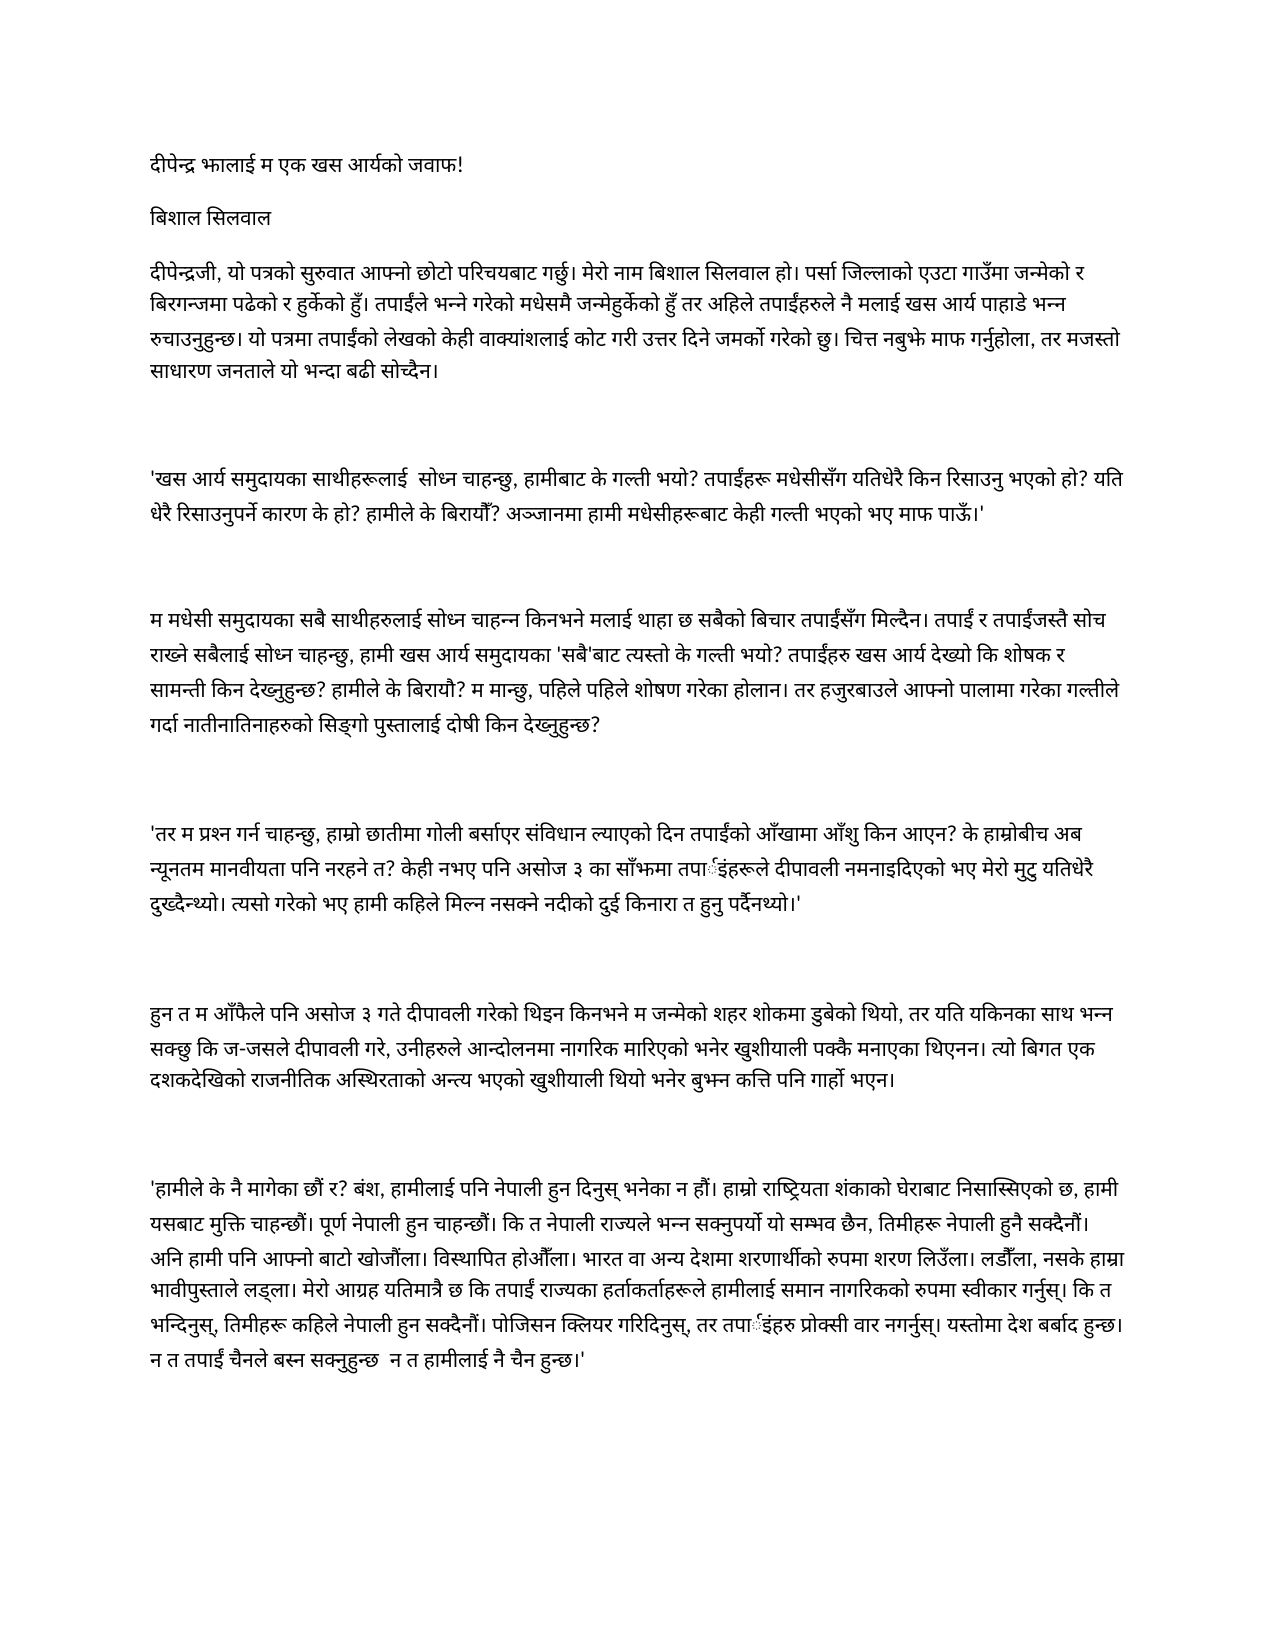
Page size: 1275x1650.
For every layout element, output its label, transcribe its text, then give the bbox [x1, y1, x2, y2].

text हुन त म आँफैले पनि असोज ३ गते दीपावली गरेको थिइन किनभने म जन्मेको शहर शोकमा डुबेको थियो, तर यति यकिनका साथ भन्न सक्छु कि ज-जसले दीपावली गरे, उनीहरुले आन्दोलनमा नागरिक मारिएको भनेर खुशीयाली पक्कै मनाएका थिएनन। त्यो बिगत एक दशकदेखिको राजनीतिक अस्थिरताको अन्त्य भएको खुशीयाली थियो भनेर बुझ्न कत्ति पनि गार्हो भएन। [150, 999, 1125, 1096]
text 'तर म प्रश्न गर्न चाहन्छु, हाम्रो छातीमा गोली बर्साएर संविधान ल्याएको दिन तपाईंको आँखामा आँशु किन आएन? के हाम्रोबीच अब न्यूनतम मानवीयता पनि नरहने त? केही नभए पनि असोज ३ का साँझमा तपार्इंहरूले दीपावली नमनाइदिएको भए मेरो मुटु यतिधेरै दुख्दैन्थ्यो। त्यसो गरेको भए हामी कहिले मिल्न नसक्ने नदीको दुई किनारा त हुनु पर्दैनथ्यो।' [150, 819, 1125, 920]
text दीपेन्द्रजी, यो पत्रको सुरुवात आफ्नो छोटो परिचयबाट गर्छु। मेरो नाम बिशाल सिलवाल हो। पर्सा जिल्लाको एउटा गाउँमा जन्मेको र बिरगन्जमा पढेको र हुर्केको हुँ। तपाईंले भन्ने गरेको मधेसमै जन्मेहुर्केको हुँ तर अहिले तपाईंहरुले नै मलाई खस आर्य पाहाडे भन्न रुचाउनुहुन्छ। यो पत्रमा तपाईंको लेखको केही वाक्यांशलाई कोट गरी उत्तर दिने जमर्को गरेको छु। चित्त नबुझे माफ गर्नुहोला, तर मजस्तो साधारण जनताले यो भन्दा बढी सोच्दैन। [150, 258, 1125, 387]
text 'खस आर्य समुदायका साथीहरूलाई सोध्न चाहन्छु, हामीबाट के गल्ती भयो? तपाईंहरू मधेसीसँग यतिधेरै किन रिसाउनु भएको हो? यति धेरै रिसाउनुपर्ने कारण के हो? हामीले के बिरायौँ? अञ्जानमा हामी मधेसीहरूबाट केही गल्ती भएको भए माफ पाऊँ।' [150, 464, 1125, 530]
text म मधेसी समुदायका सबै साथीहरुलाई सोध्न चाहन्न किनभने मलाई थाहा छ सबैको बिचार तपाईंसँग मिल्दैन। तपाईं र तपाईंजस्तै सोच राख्ने सबैलाई सोध्न चाहन्छु, हामी खस आर्य समुदायका 'सबै'बाट त्यस्तो के गल्ती भयो? तपाईंहरु खस आर्य देख्यो कि शोषक र सामन्ती किन देख्नुहुन्छ? हामीले के बिरायौ? म मान्छु, पहिले पहिले शोषण गरेका होलान। तर हजुरबाउले आफ्नो पालामा गरेका गल्तीले गर्दा नातीनातिनाहरुको सिङ्गो पुस्तालाई दोषी किन देख्नुहुन्छ? [150, 609, 1125, 741]
text बिशाल सिलवाल [150, 206, 1125, 233]
text 'हामीले के नै मागेका छौं र? बंश, हामीलाई पनि नेपाली हुन दिनुस् भनेका न हौं। हाम्रो राष्ट्रियता शंकाको घेराबाट निसास्सिएको छ, हामी यसबाट मुक्ति चाहन्छौं। पूर्ण नेपाली हुन चाहन्छौं। कि त नेपाली राज्यले भन्न सक्नुपर्यो यो सम्भव छैन, तिमीहरू नेपाली हुनै सक्दैनौं। अनि हामी पनि आफ्नो बाटो खोजाैंला। विस्थापित होऔँला। भारत वा अन्य देशमा शरणार्थीको रुपमा शरण लिउँला। लडौँला, नसके हाम्रा भावीपुस्ताले लड्ला। मेरो आग्रह यतिमात्रै छ कि तपाईं राज्यका हर्ताकर्ताहरूले हामीलाई समान नागरिकको रुपमा स्वीकार गर्नुस्। कि त भन्दिनुस्, तिमीहरू कहिले नेपाली हुन सक्दैनौं। पोजिसन क्लियर गरिदिनुस्, तर तपार्इंहरु प्रोक्सी वार नगर्नुस्। यस्तोमा देश बर्बाद हुन्छ। न त तपाईं चैनले बस्न सक्नुहुन्छ न त हामीलाई नै चैन हुन्छ।' [150, 1174, 1125, 1376]
text दीपेन्द्र झालाई म एक खस आर्यको जवाफ! [150, 150, 1125, 181]
